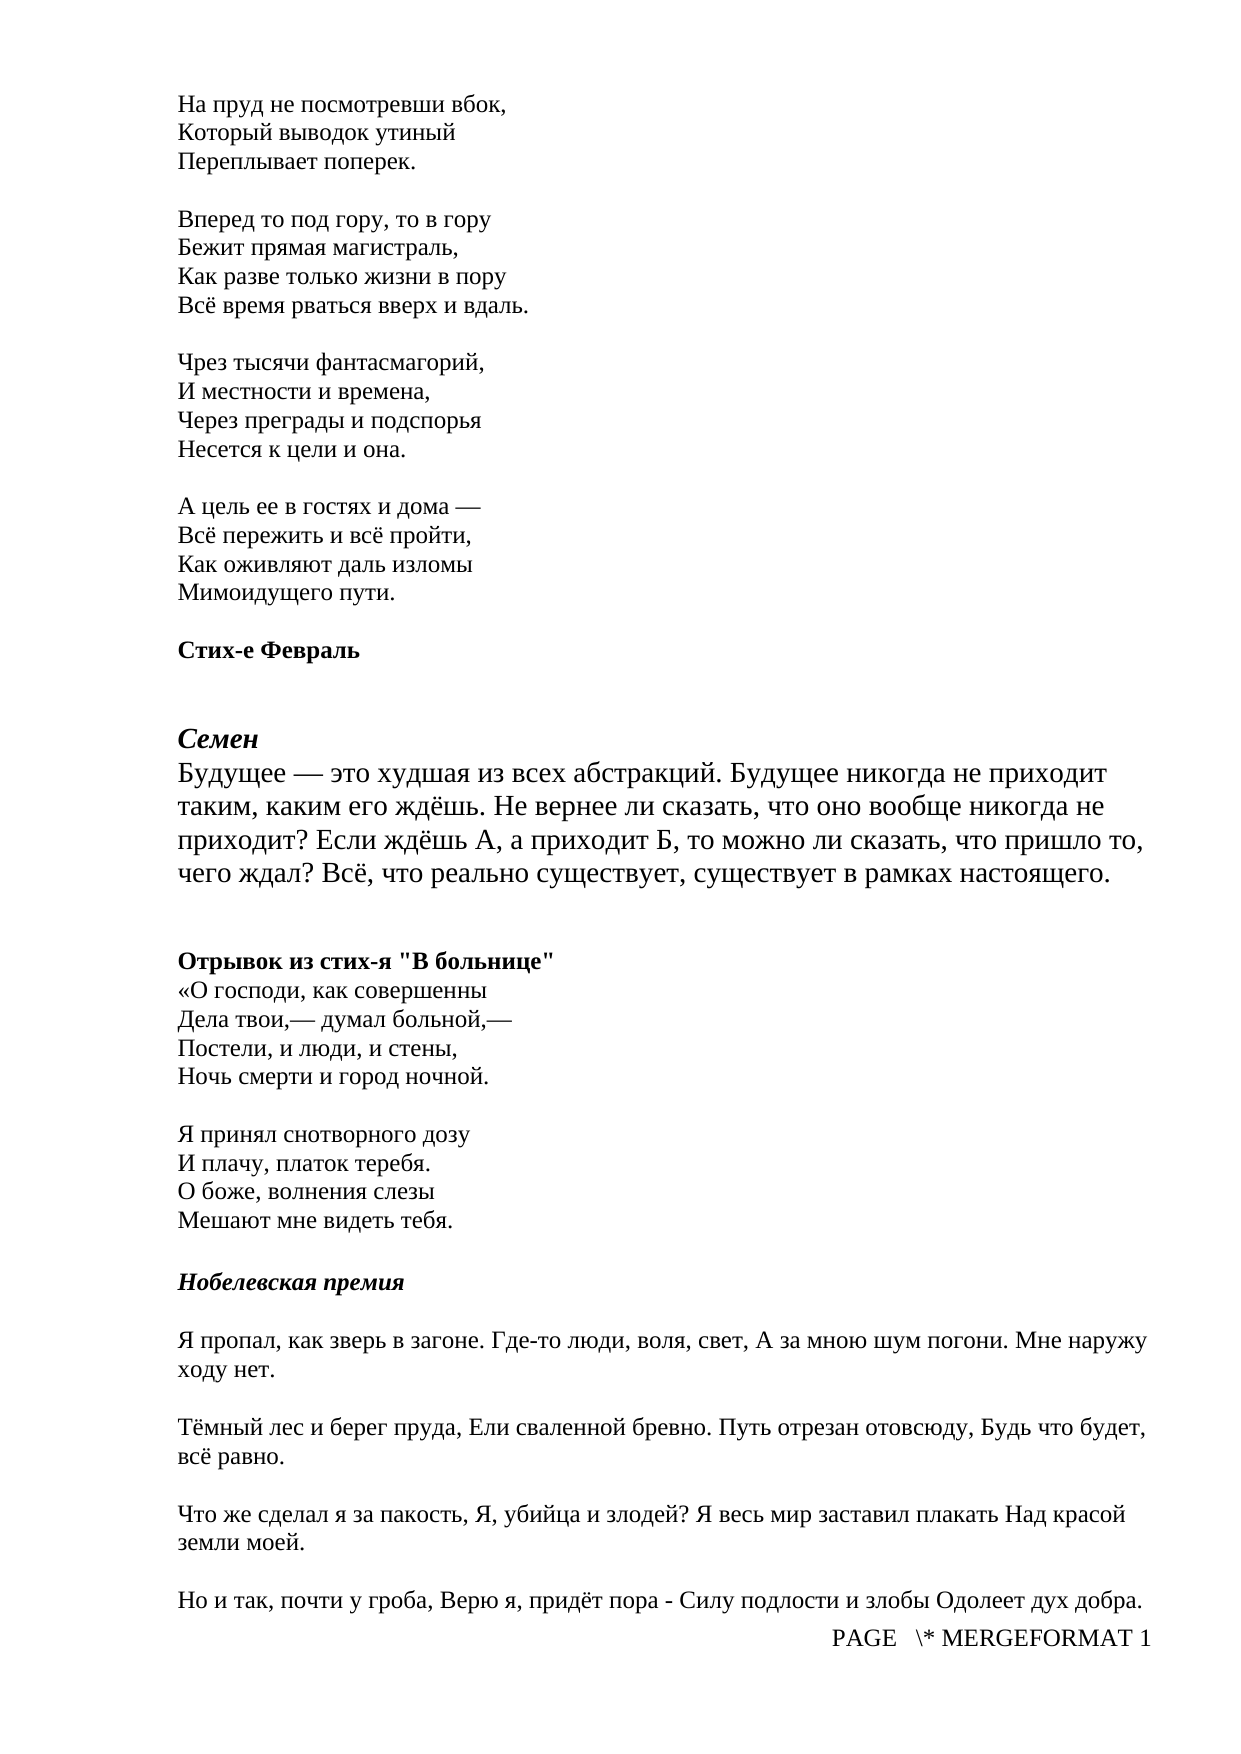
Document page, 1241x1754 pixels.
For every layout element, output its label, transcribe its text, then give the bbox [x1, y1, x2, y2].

text Нобелевская премия [177, 1267, 1152, 1296]
text Стих-е Февраль [177, 635, 1152, 664]
text «О господи, как совершенны Дела твои,— думал больной,— Постели, и люди, и стены, Ночь смерти и город ночной. Я принял снотворного дозу И плачу, платок теребя. О боже, волнения слезы Мешают мне видеть тебя. [177, 975, 1152, 1234]
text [177, 89, 1152, 606]
text Тёмный лес и берег пруда, Ели сваленной бревно. Путь отрезан отовсюду, Будь что будет, всё равно. [177, 1412, 1152, 1469]
text Что же сделал я за пакость, Я, убийца и злодей? Я весь мир заставил плакать Над красой земли моей. [177, 1499, 1152, 1556]
text Будущее — это худшая из всех абстракций. Будущее никогда не приходит таким, каким его ждёшь. Не вернее ли сказать, что оно вообще никогда не приходит? Если ждёшь А, а приходит Б, то можно ли сказать, что пришло то, чего ждал? Всё, что реально существует, существует в рамках настоящего. [177, 755, 1152, 889]
text Но и так, почти у гроба, Верю я, придёт пора - Силу подлости и злобы Одолеет дух добра. [177, 1585, 1152, 1614]
text Я пропал, как зверь в загоне. Где-то люди, воля, свет, А за мною шум погони. Мне наружу ходу нет. [177, 1325, 1152, 1383]
text Семен [177, 721, 1152, 755]
text Отрывок из стих-я "В больнице" [177, 946, 1152, 975]
